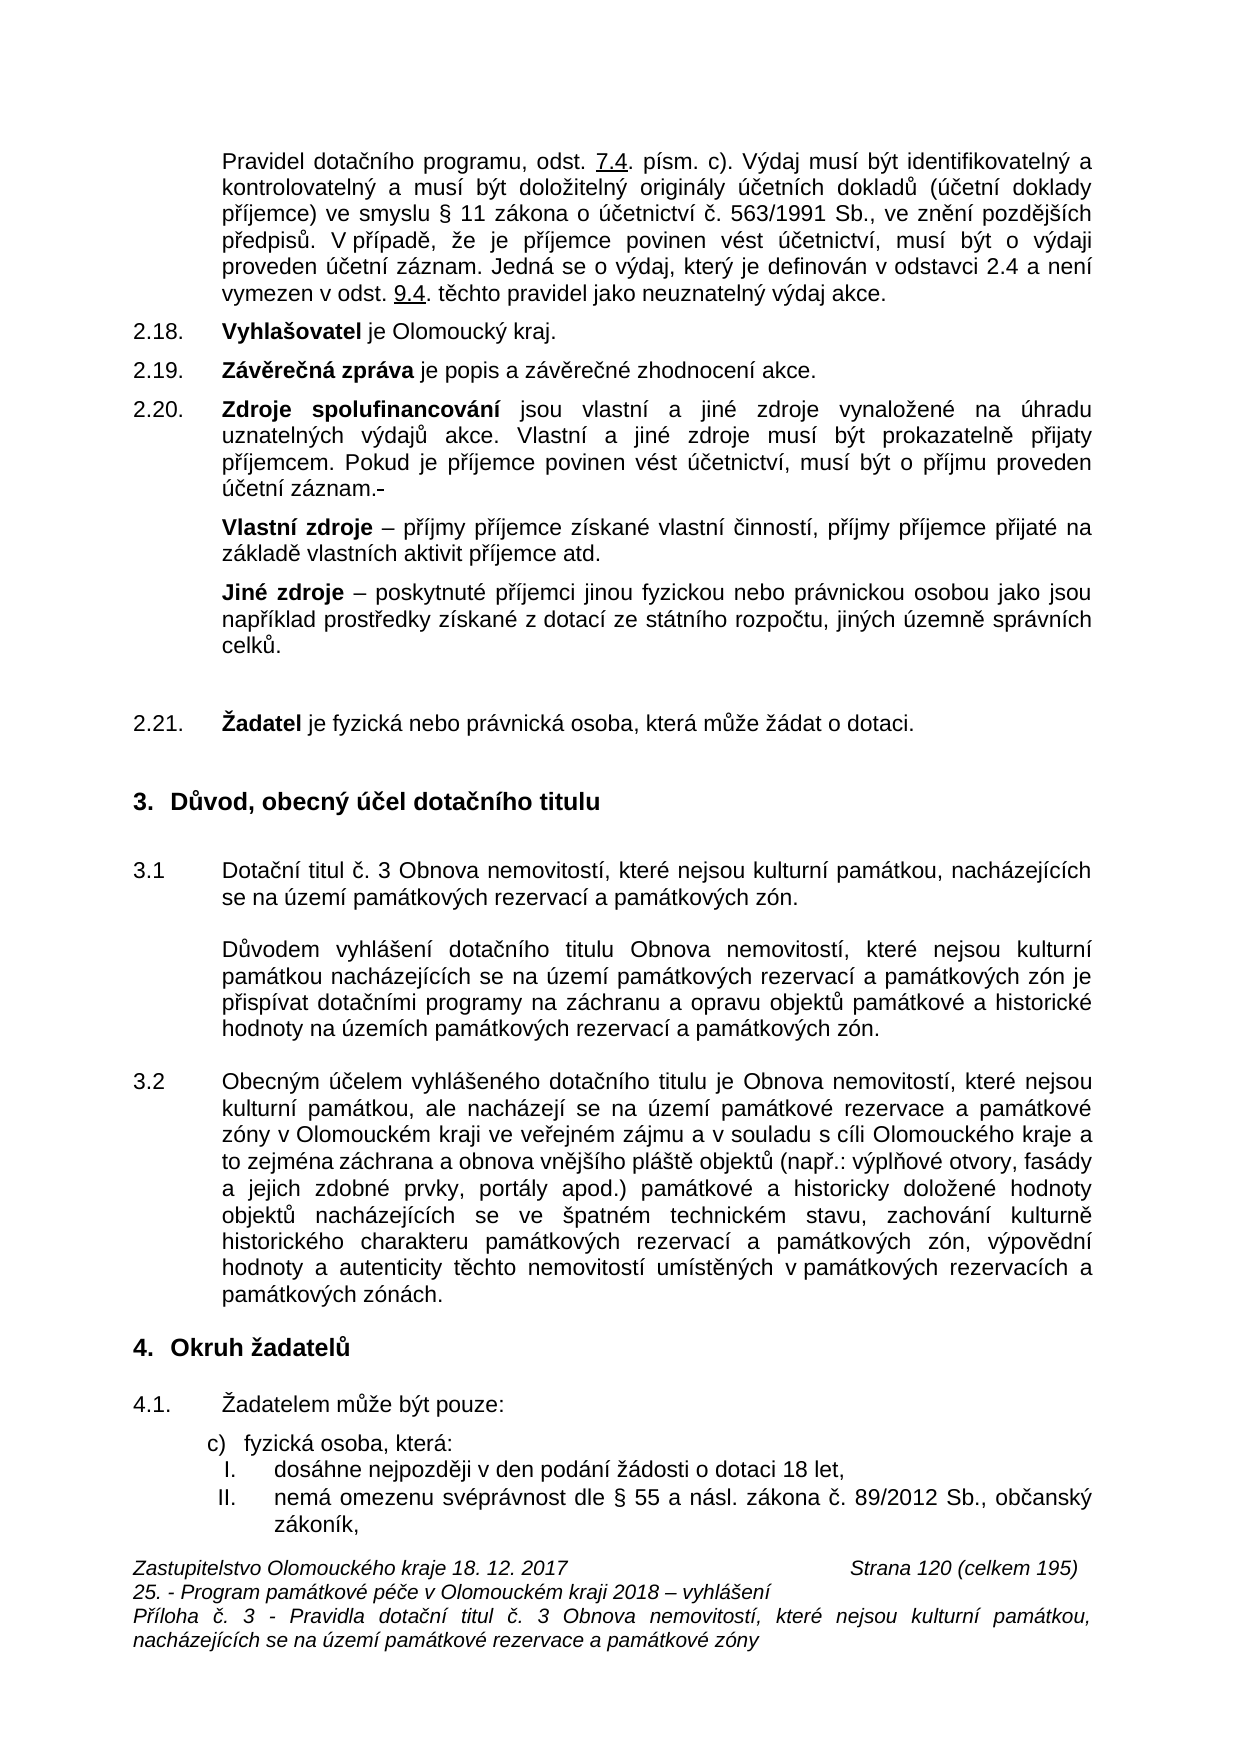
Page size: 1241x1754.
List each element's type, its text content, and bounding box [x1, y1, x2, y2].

list Okruh žadatelů [133, 1333, 1092, 1362]
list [133, 148, 1092, 306]
text Vlastní zdroje – příjmy příjemce získané vlastní činností, příjmy příjemce přijaté na základě vlastních aktivit příjemce atd. [222, 514, 1092, 567]
list fyzická osoba, která: [207, 1430, 1092, 1456]
list dosáhne nejpozději v den podání žádosti o dotaci 18 let, [236, 1456, 1092, 1482]
list Žadatel je fyzická nebo právnická osoba, která může žádat o dotaci. [133, 709, 1092, 736]
list Žadatelem může být pouze: [133, 1391, 1092, 1417]
list Zdroje spolufinancování jsou vlastní a jiné zdroje vynaložené na úhradu uznatelných výdajů akce. Vlastní a jiné zdroje musí být prokazatelně přijaty příjemcem. Pokud je příjemce povinen vést účetnictví, musí být o příjmu proveden účetní záznam. [133, 396, 1092, 501]
list Jiné zdroje – poskytnuté příjemci jinou fyzickou nebo právnickou osobou jako jsou například prostředky získané z dotací ze státního rozpočtu, jiných územně správních celků. [222, 579, 1092, 658]
list Důvod, obecný účel dotačního titulu [133, 787, 1092, 816]
list nemá omezenu svéprávnost dle § 55 a násl. zákona č. 89/2012 Sb., občanský zákoník, [236, 1484, 1092, 1537]
list Obecným účelem vyhlášeného dotačního titulu je Obnova nemovitostí, které nejsou kulturní památkou, ale nacházejí se na území památkové rezervace a památkové zóny v Olomouckém kraji ve veřejném zájmu a v souladu s cíli Olomouckého kraje a to zejména záchrana a obnova vnějšího pláště objektů (např.: výplňové otvory, fasády a jejich zdobné prvky, portály apod.) památkové a historicky doložené hodnoty objektů nacházejících se ve špatném technickém stavu, zachování kulturně historického charakteru památkových rezervací a památkových zón, výpovědní hodnoty a autenticity těchto nemovitostí umístěných v památkových rezervacích a památkových zónách. [133, 1068, 1092, 1307]
list Vyhlašovatel je Olomoucký kraj. [133, 318, 1092, 345]
list Závěrečná zpráva je popis a závěrečné zhodnocení akce. [133, 357, 1092, 383]
text 3.1 Dotační titul č. 3 Obnova nemovitostí, které nejsou kulturní památkou, nacházejících se na území památkových rezervací a památkových zón. [133, 857, 1092, 910]
list Důvodem vyhlášení dotačního titulu Obnova nemovitostí, které nejsou kulturní památkou nacházejících se na území památkových rezervací a památkových zón je přispívat dotačními programy na záchranu a opravu objektů památkové a historické hodnoty na územích památkových rezervací a památkových zón. [222, 936, 1092, 1042]
